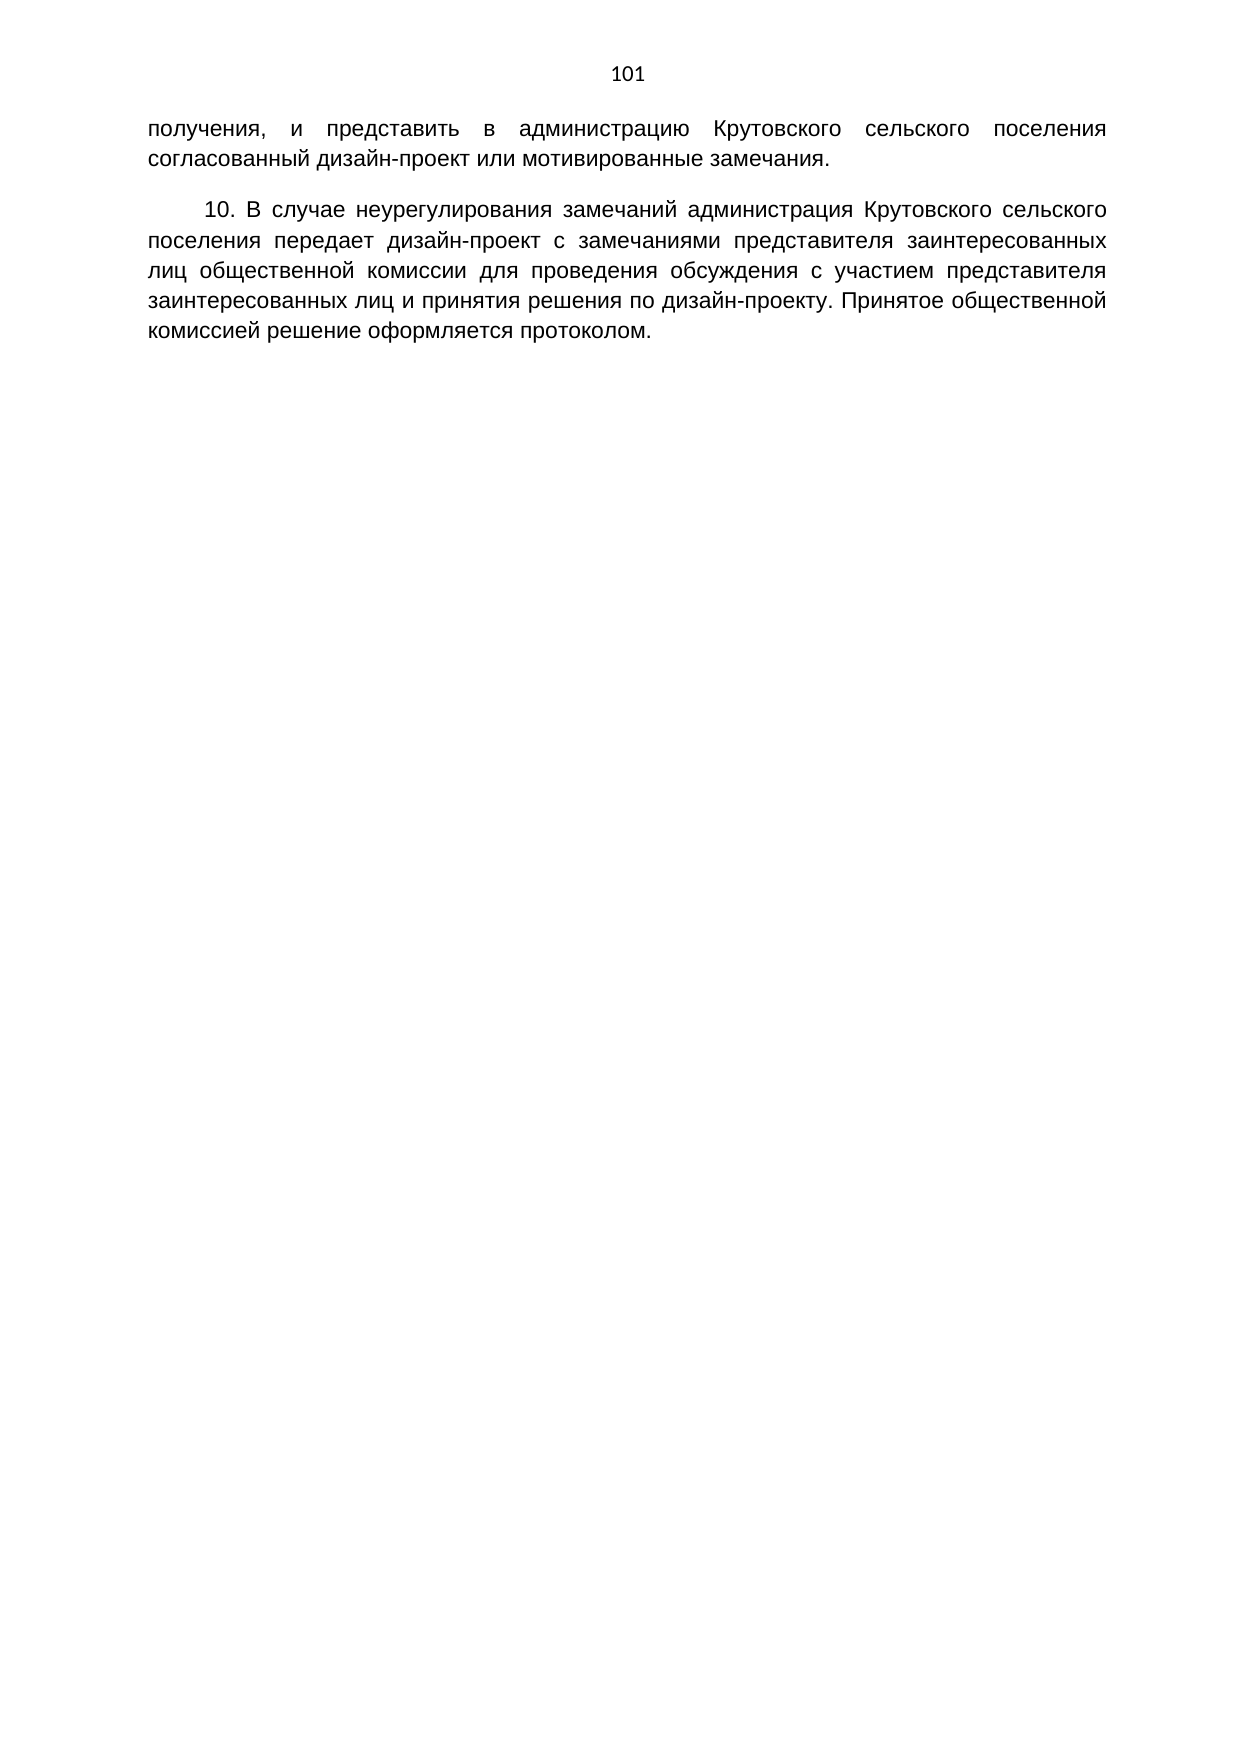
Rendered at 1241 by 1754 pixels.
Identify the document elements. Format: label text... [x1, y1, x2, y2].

text 10. В случае неурегулирования замечаний администрация Крутовского сельского поселения передает дизайн-проект с замечаниями представителя заинтересованных лиц общественной комиссии для проведения обсуждения с участием представителя заинтересованных лиц и принятия решения по дизайн-проекту. Принятое общественной комиссией решение оформляется протоколом. [148, 196, 1107, 343]
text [148, 115, 1107, 172]
